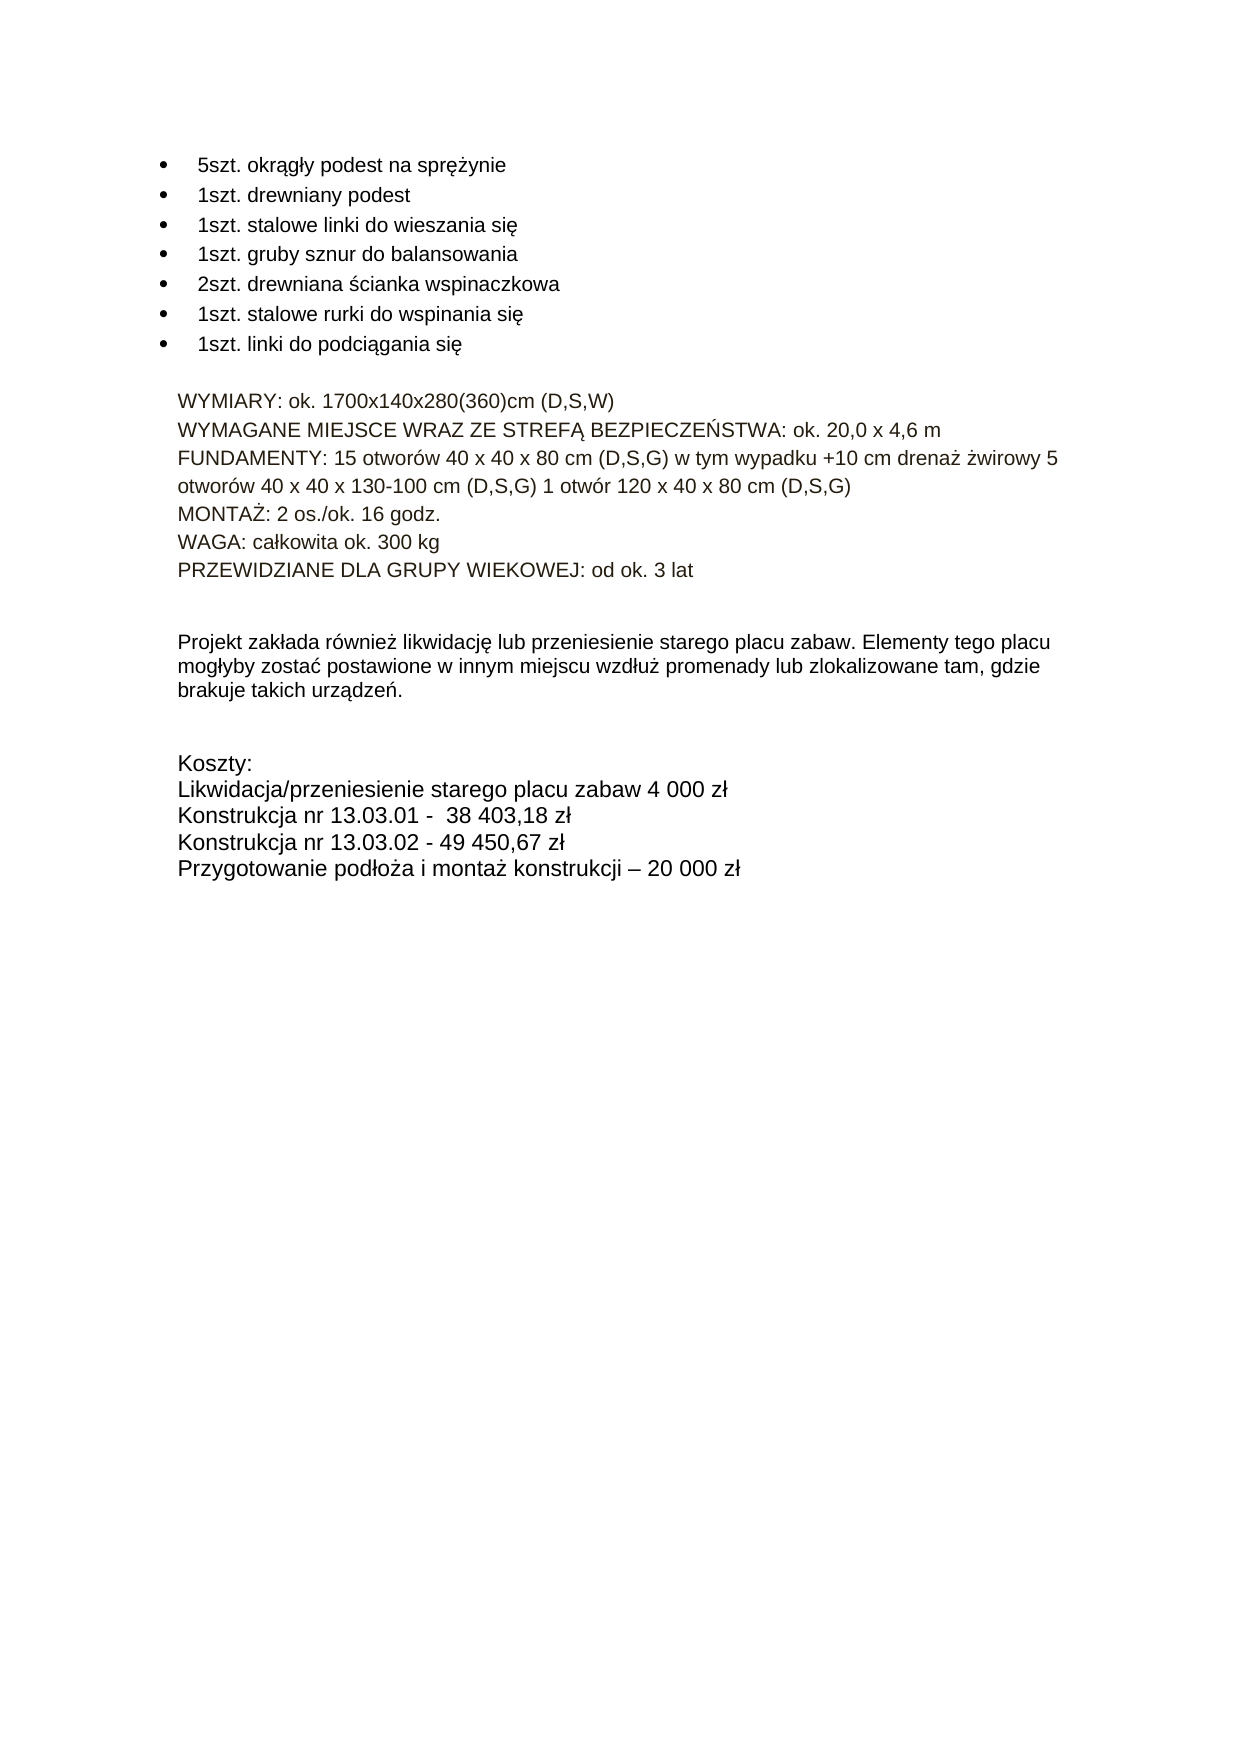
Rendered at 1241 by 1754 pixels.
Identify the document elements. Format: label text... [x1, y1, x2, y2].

text PRZEWIDZIANE DLA GRUPY WIEKOWEJ: od ok. 3 lat [177, 554, 1093, 582]
list 1szt. gruby sznur do balansowania [160, 237, 1093, 266]
text Likwidacja/przeniesienie starego placu zabaw 4 000 zł [177, 776, 1093, 802]
text Projekt zakłada również likwidację lub przeniesienie starego placu zabaw. Elementy tego placu mogłyby zostać postawione w innym miejscu wzdłuż promenady lub zlokalizowane tam, gdzie brakuje takich urządzeń. [177, 630, 1093, 702]
list 1szt. drewniany podest [160, 177, 1093, 207]
text MONTAŻ: 2 os./ok. 16 godz. [177, 498, 1093, 526]
text WAGA: całkowita ok. 300 kg [177, 526, 1093, 554]
list 1szt. linki do podciągania się [160, 326, 1093, 355]
text Konstrukcja nr 13.03.01 - 38 403,18 zł [177, 802, 1093, 829]
text Konstrukcja nr 13.03.02 - 49 450,67 zł [177, 829, 1093, 855]
list 1szt. stalowe rurki do wspinania się [160, 296, 1093, 326]
list 5szt. okrągły podest na sprężynie [160, 148, 1093, 177]
text Koszty: [177, 750, 1093, 776]
list 2szt. drewniana ścianka wspinaczkowa [160, 266, 1093, 296]
text Przygotowanie podłoża i montaż konstrukcji – 20 000 zł [177, 855, 1093, 881]
text FUNDAMENTY: 15 otworów 40 x 40 x 80 cm (D,S,G) w tym wypadku +10 cm drenaż żwirowy 5 otworów 40 x 40 x 130-100 cm (D,S,G) 1 otwór 120 x 40 x 80 cm (D,S,G) [177, 441, 1093, 498]
text WYMAGANE MIEJSCE WRAZ ZE STREFĄ BEZPIECZEŃSTWA: ok. 20,0 x 4,6 m [177, 413, 1093, 441]
text WYMIARY: ok. 1700x140x280(360)cm (D,S,W) [177, 385, 1093, 413]
list 1szt. stalowe linki do wieszania się [160, 207, 1093, 237]
